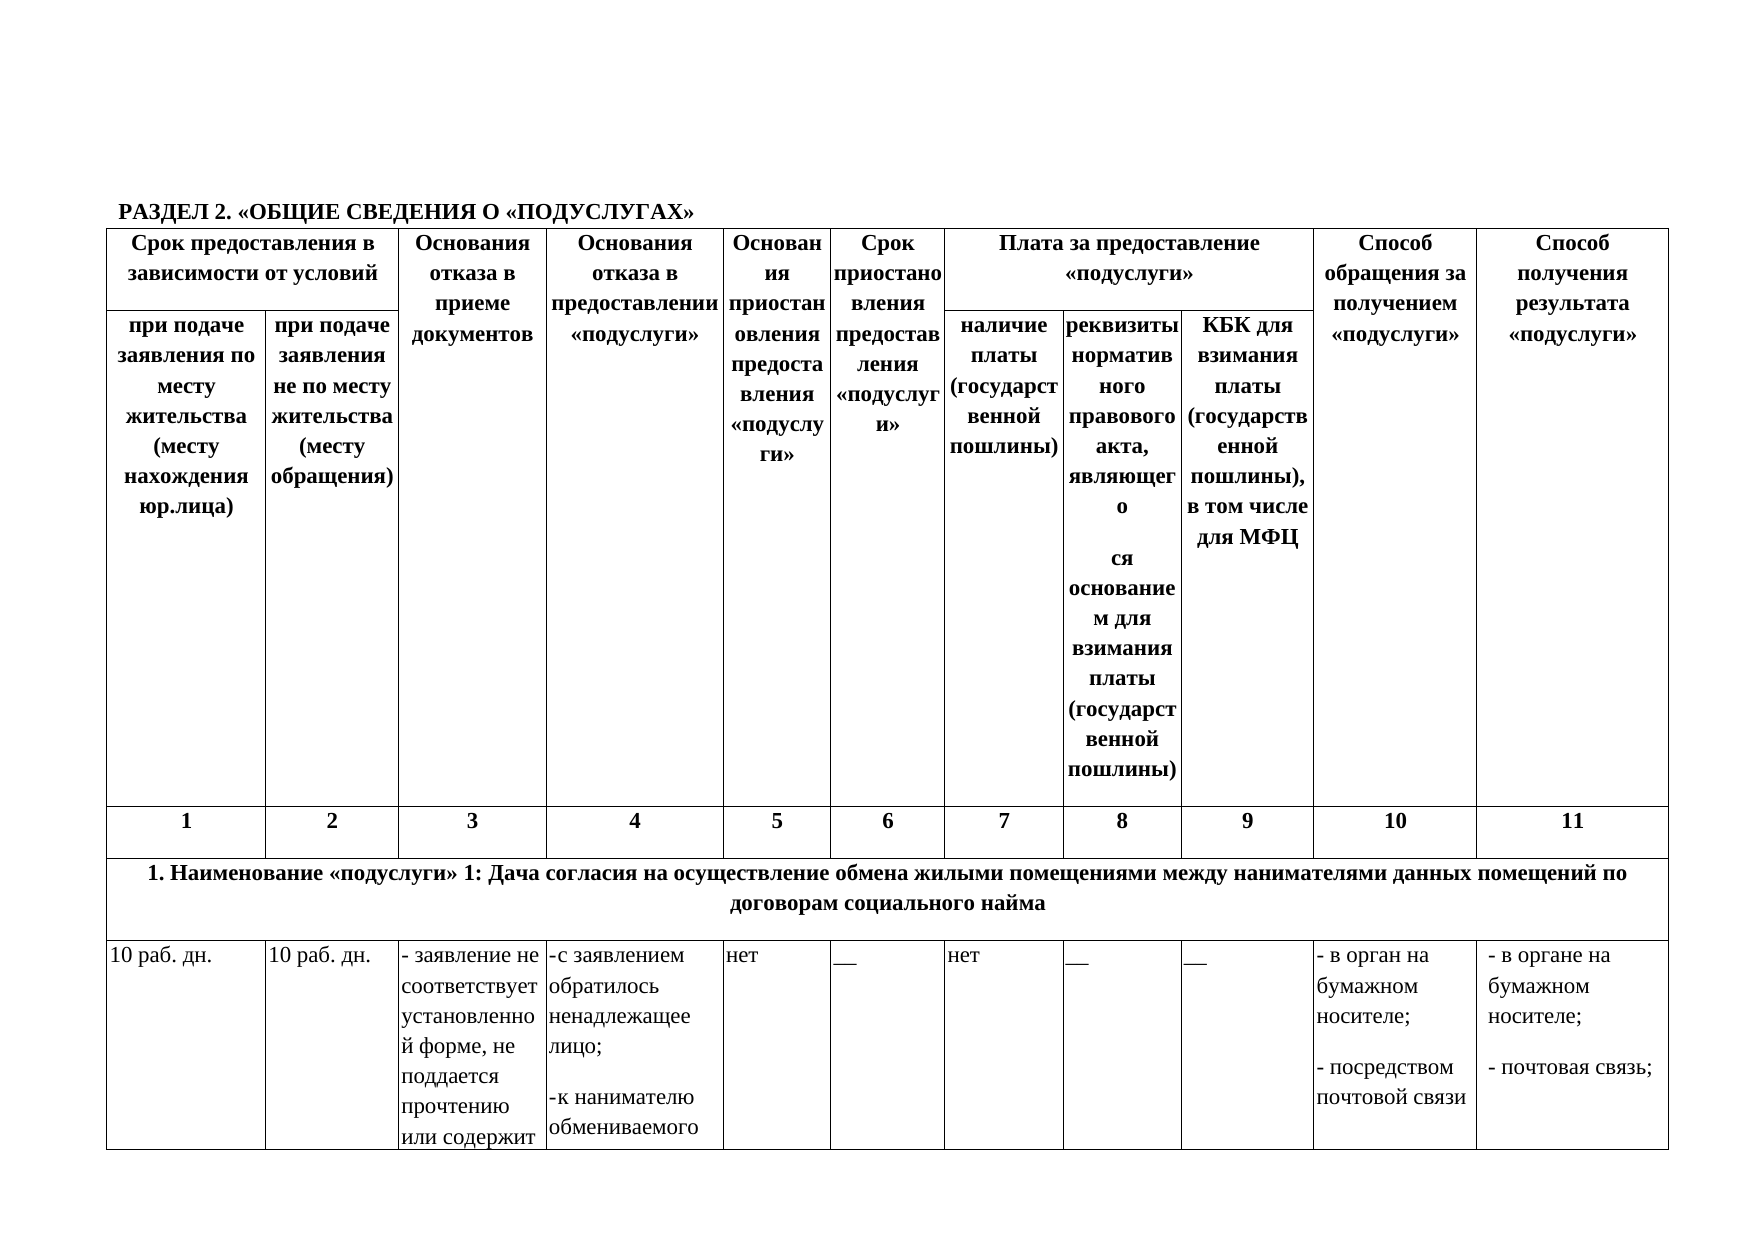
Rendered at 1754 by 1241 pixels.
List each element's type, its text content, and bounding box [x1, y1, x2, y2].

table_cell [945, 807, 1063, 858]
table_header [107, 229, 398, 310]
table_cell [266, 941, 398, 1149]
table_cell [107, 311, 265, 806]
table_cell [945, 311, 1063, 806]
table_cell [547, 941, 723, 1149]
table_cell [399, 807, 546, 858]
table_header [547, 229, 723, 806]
text РАЗДЕЛ 2. «ОБЩИЕ СВЕДЕНИЯ О «ПОДУСЛУГАХ» [118, 198, 1636, 224]
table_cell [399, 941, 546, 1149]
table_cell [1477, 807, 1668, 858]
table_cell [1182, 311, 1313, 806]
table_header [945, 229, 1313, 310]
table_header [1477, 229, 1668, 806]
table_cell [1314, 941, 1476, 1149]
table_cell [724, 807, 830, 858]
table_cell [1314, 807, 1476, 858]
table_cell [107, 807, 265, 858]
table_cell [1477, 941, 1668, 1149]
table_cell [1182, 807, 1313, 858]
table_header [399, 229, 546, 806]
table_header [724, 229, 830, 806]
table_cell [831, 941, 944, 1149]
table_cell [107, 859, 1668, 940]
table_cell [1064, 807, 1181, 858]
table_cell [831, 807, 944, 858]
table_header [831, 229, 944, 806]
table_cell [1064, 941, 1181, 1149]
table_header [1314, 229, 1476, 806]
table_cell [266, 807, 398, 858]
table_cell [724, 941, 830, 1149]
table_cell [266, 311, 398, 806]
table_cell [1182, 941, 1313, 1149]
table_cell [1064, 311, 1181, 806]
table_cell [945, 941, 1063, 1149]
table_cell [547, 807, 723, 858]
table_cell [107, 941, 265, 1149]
